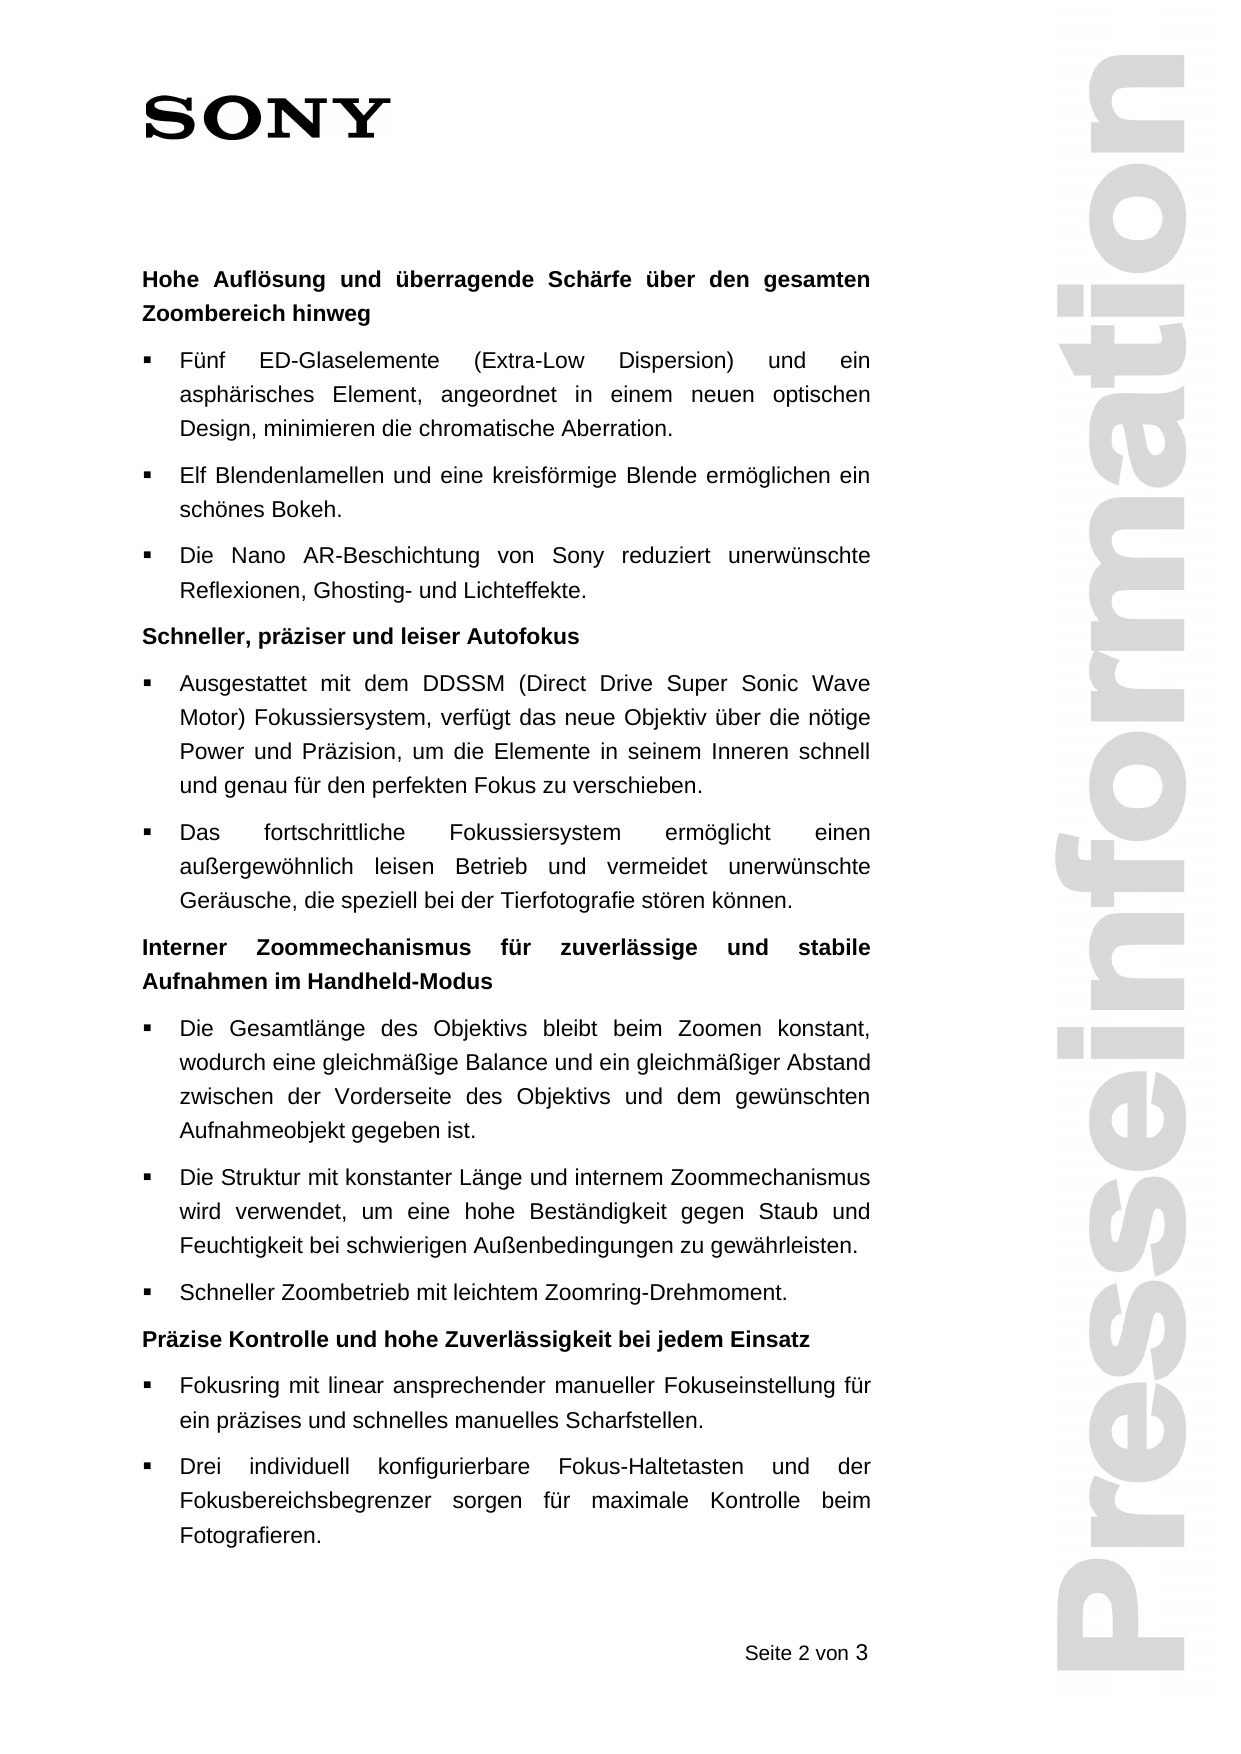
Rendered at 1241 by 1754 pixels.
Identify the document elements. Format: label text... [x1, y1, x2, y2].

list Drei individuell konfigurierbare Fokus-Haltetasten und der Fokusbereichsbegrenzer sorgen für maximale Kontrolle beim Fotografieren. [142, 1453, 871, 1548]
list Das fortschrittliche Fokussiersystem ermöglicht einen außergewöhnlich leisen Betrieb und vermeidet unerwünschte Geräusche, die speziell bei der Tierfotografie stören können. [142, 819, 871, 914]
list Die Gesamtlänge des Objektivs bleibt beim Zoomen konstant, wodurch eine gleichmäßige Balance und ein gleichmäßiger Abstand zwischen der Vorderseite des Objektivs und dem gewünschten Aufnahmeobjekt gegeben ist. [142, 1015, 871, 1144]
list Schneller Zoombetrieb mit leichtem Zoomring-Drehmoment. [142, 1279, 871, 1306]
text Hohe Auflösung und überragende Schärfe über den gesamten Zoombereich hinweg [142, 266, 871, 326]
list Die Struktur mit konstanter Länge und internem Zoommechanismus wird verwendet, um eine hohe Beständigkeit gegen Staub und Feuchtigkeit bei schwierigen Außenbedingungen zu gewährleisten. [142, 1164, 871, 1259]
text Interner Zoommechanismus für zuverlässige und stabile Aufnahmen im Handheld-Modus [142, 934, 871, 995]
list Fokusring mit linear ansprechender manueller Fokuseinstellung für ein präzises und schnelles manuelles Scharfstellen. [142, 1372, 871, 1433]
text Präzise Kontrolle und hohe Zuverlässigkeit bei jedem Einsatz [142, 1326, 871, 1352]
list Die Nano AR-Beschichtung von Sony reduziert unerwünschte Reflexionen, Ghosting- und Lichteffekte. [142, 542, 871, 603]
picture [1032, 0, 1240, 1707]
list Ausgestattet mit dem DDSSM (Direct Drive Super Sonic Wave Motor) Fokussiersystem, verfügt das neue Objektiv über die nötige Power und Präzision, um die Elemente in seinem Inneren schnell und genau für den perfekten Fokus zu verschieben. [142, 670, 871, 799]
list Elf Blendenlamellen und eine kreisförmige Blende ermöglichen ein schönes Bokeh. [142, 462, 871, 522]
text Schneller, präziser und leiser Autofokus [142, 623, 871, 650]
list Fünf ED-Glaselemente (Extra-Low Dispersion) und ein asphärisches Element, angeordnet in einem neuen optischen Design, minimieren die chromatische Aberration. [142, 347, 871, 441]
picture [146, 95, 391, 140]
